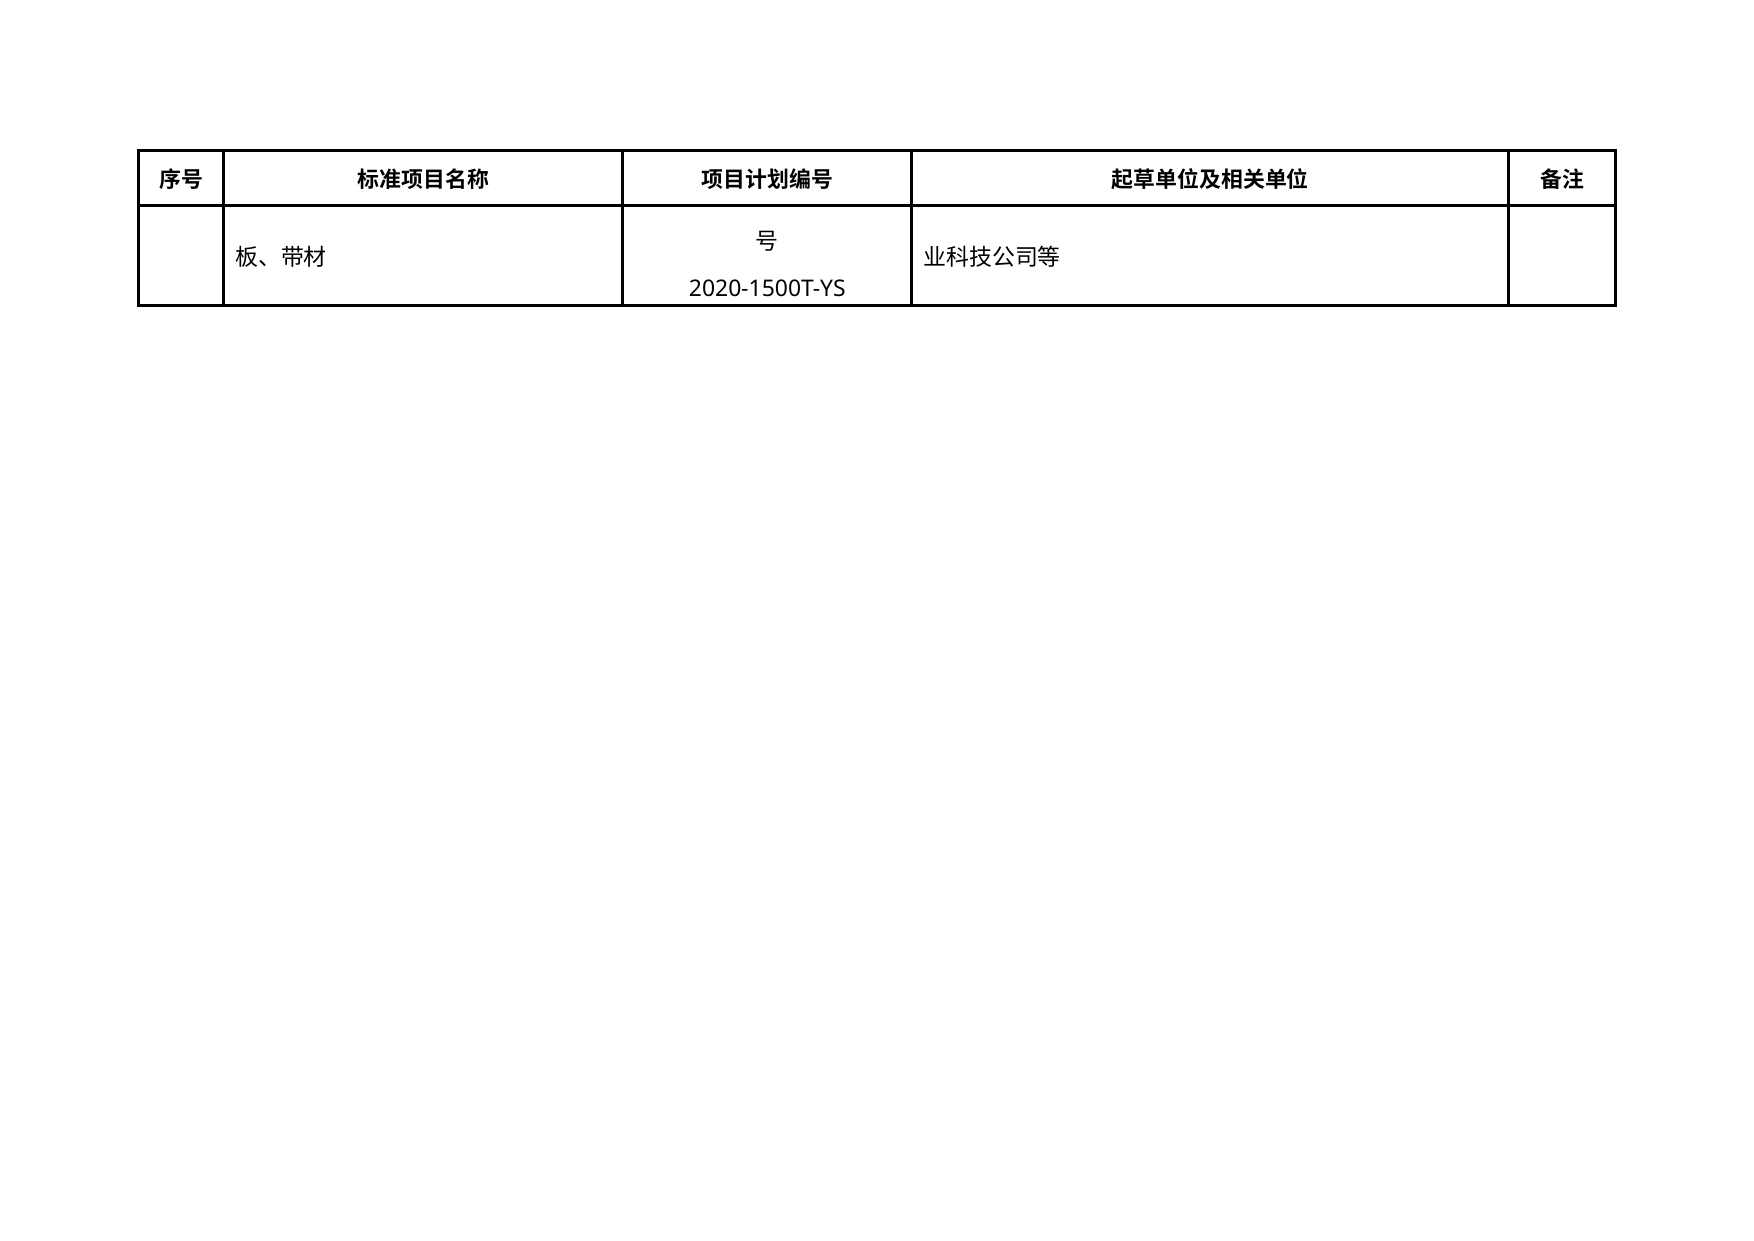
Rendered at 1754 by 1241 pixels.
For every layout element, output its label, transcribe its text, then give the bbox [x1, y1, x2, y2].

table_cell 新能源动力电池壳及盖用钛及钛合金板、带材 [225, 207, 621, 304]
table_cell 宝鸡钛业股份有限公司、宝钛集团有限公司、湖南金天钛业科技公司等 [913, 207, 1507, 304]
table_header 标准项目名称 [225, 152, 621, 203]
table_cell [140, 207, 222, 304]
table_header 项目计划编号 [624, 152, 910, 203]
table_header 序号 [140, 152, 222, 203]
table_cell 讨论 [1510, 207, 1614, 304]
table_header 起草单位及相关单位 [913, 152, 1507, 203]
table_header 备注 [1510, 152, 1614, 203]
table_cell 工信厅科函〔2020〕263号 2020-1500T-YS [624, 207, 910, 304]
